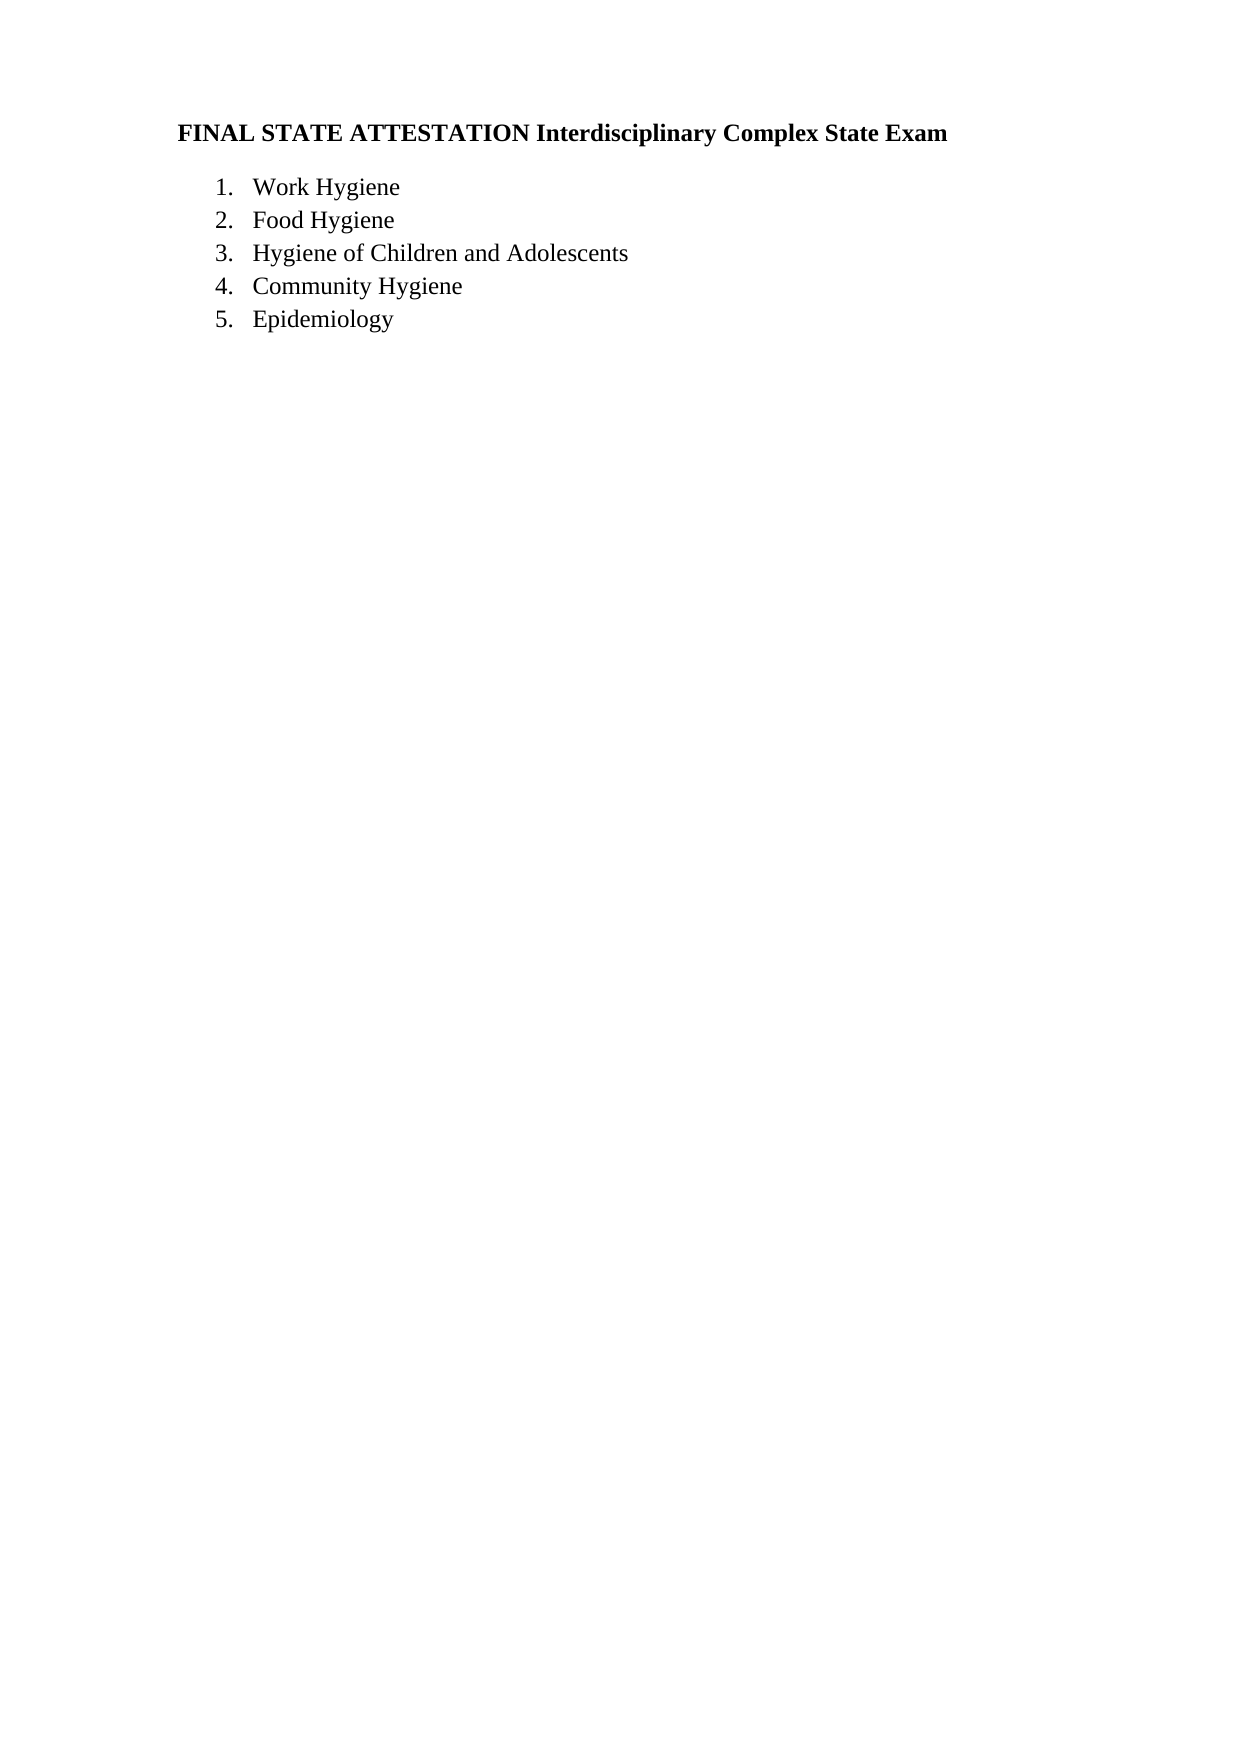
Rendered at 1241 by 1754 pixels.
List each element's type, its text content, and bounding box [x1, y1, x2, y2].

list Epidemiology [215, 304, 1152, 333]
text FINAL STATE ATTESTATION Interdisciplinary Complex State Exam [177, 118, 1152, 147]
list Food Hygiene [215, 205, 1152, 234]
list Work Hygiene [215, 172, 1152, 201]
list Community Hygiene [215, 271, 1152, 300]
list Hygiene of Children and Adolescents [215, 238, 1152, 267]
